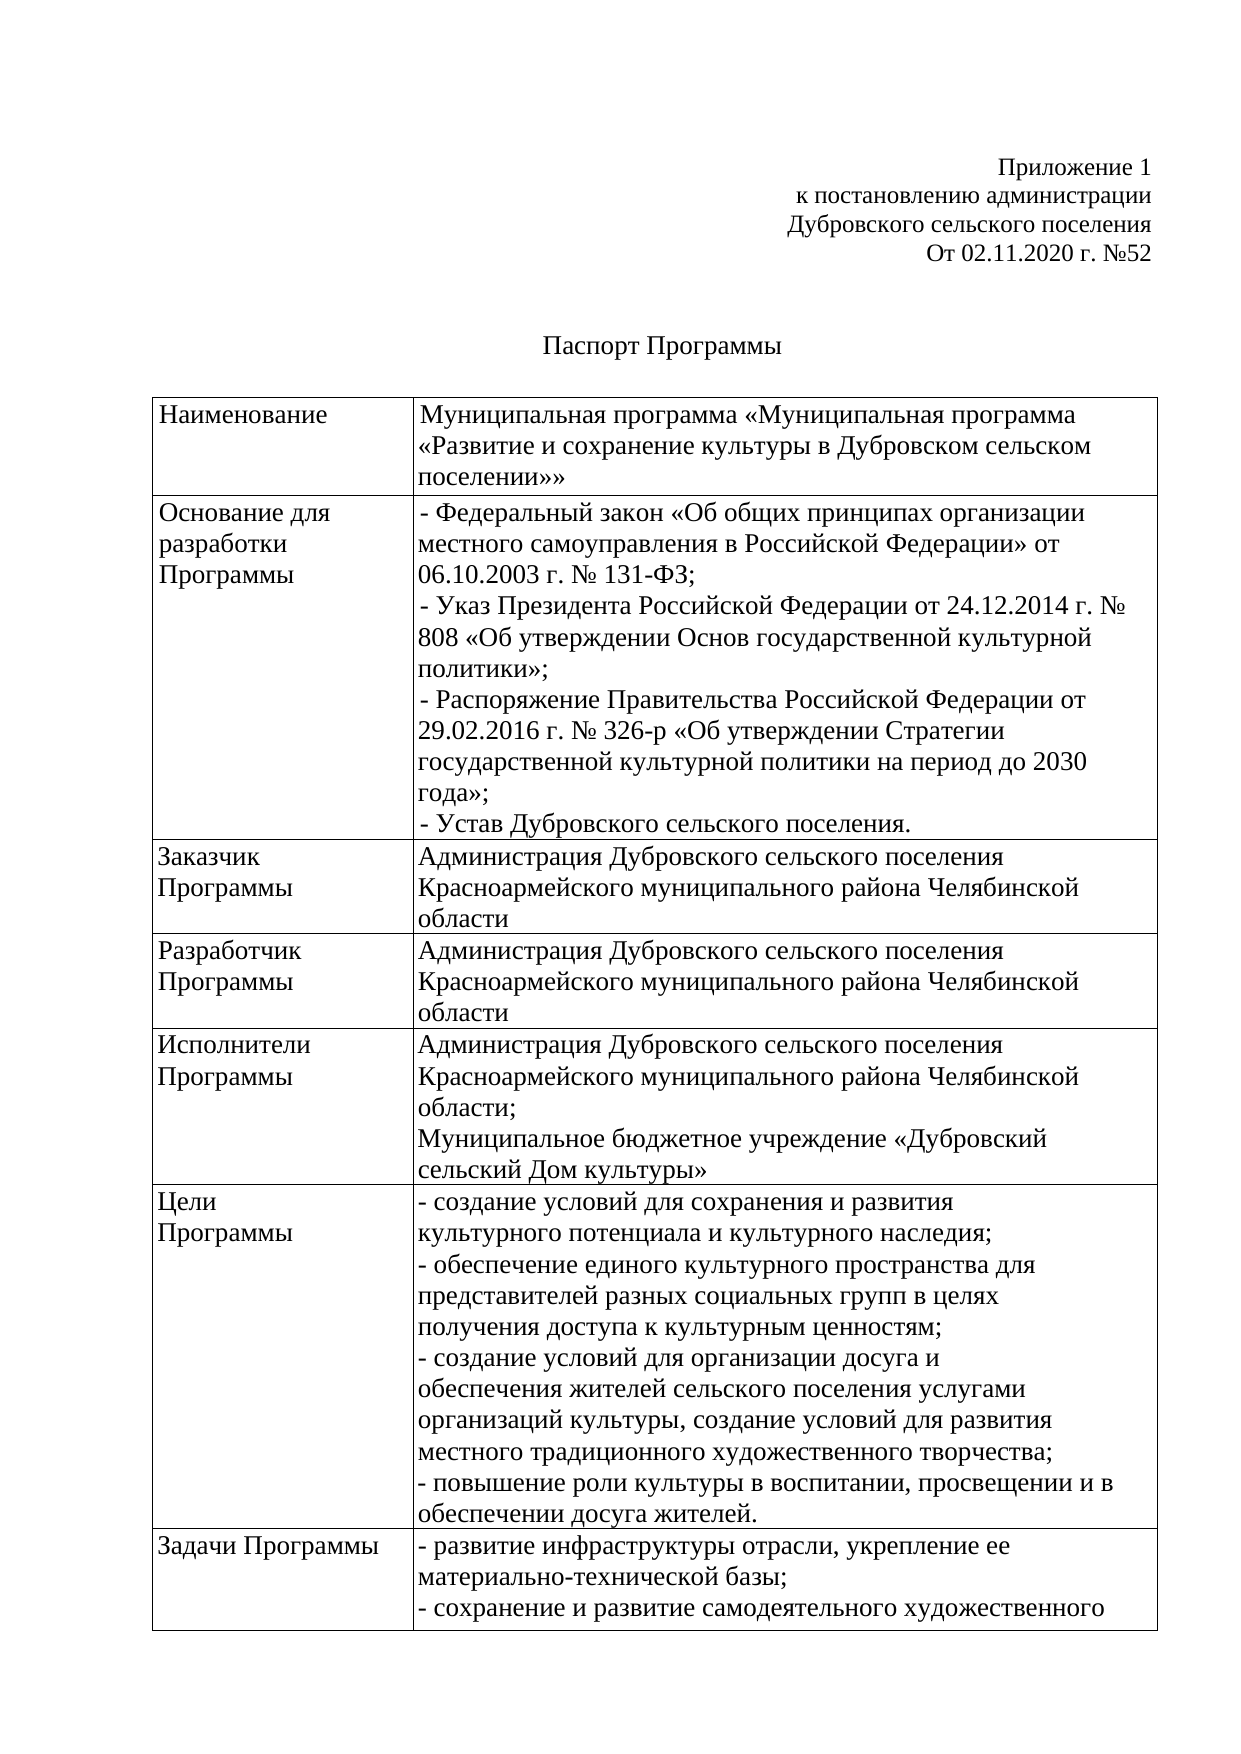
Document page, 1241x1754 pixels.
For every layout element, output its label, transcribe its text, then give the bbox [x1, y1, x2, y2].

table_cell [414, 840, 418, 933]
text Паспорт Программы [148, 329, 1152, 360]
table_cell Разработчик Программы [153, 934, 413, 1028]
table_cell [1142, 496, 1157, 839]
table_cell - создание условий для сохранения и развития культурного потенциала и культурного наследия; - обеспечение единого культурного пространства для представителей разных социальных групп в целях получения доступа к культурным ценностям; - создание условий для организации досуга и обеспечения жителей сельского поселения услугами организаций культуры, создание условий для развития местного традиционного художественного творчества; - повышение роли культуры в воспитании, просвещении и в обеспечении досуга жителей. [1062, 1185, 1157, 1528]
table_cell Основание для разработки Программы [153, 496, 413, 839]
table_cell Задачи Программы [153, 1529, 413, 1630]
text Дубровского сельского поселения [148, 209, 1152, 238]
text Приложение 1 [148, 152, 1152, 180]
table_cell Заказчик Программы [153, 840, 413, 933]
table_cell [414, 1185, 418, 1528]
table_header Муниципальная программа «Муниципальная программа «Развитие и сохранение культуры в Дубровском сельском поселении»» [414, 398, 1157, 495]
table_header Наименование [153, 398, 413, 495]
text От 02.11.2020 г. №52 [148, 238, 1152, 267]
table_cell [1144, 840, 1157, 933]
table_cell Исполнители Программы [153, 1029, 413, 1184]
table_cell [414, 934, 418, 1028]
text к постановлению администрации [148, 180, 1152, 209]
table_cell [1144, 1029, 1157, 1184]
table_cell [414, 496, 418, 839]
table_cell Цели Программы [153, 1185, 413, 1528]
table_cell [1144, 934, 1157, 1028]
